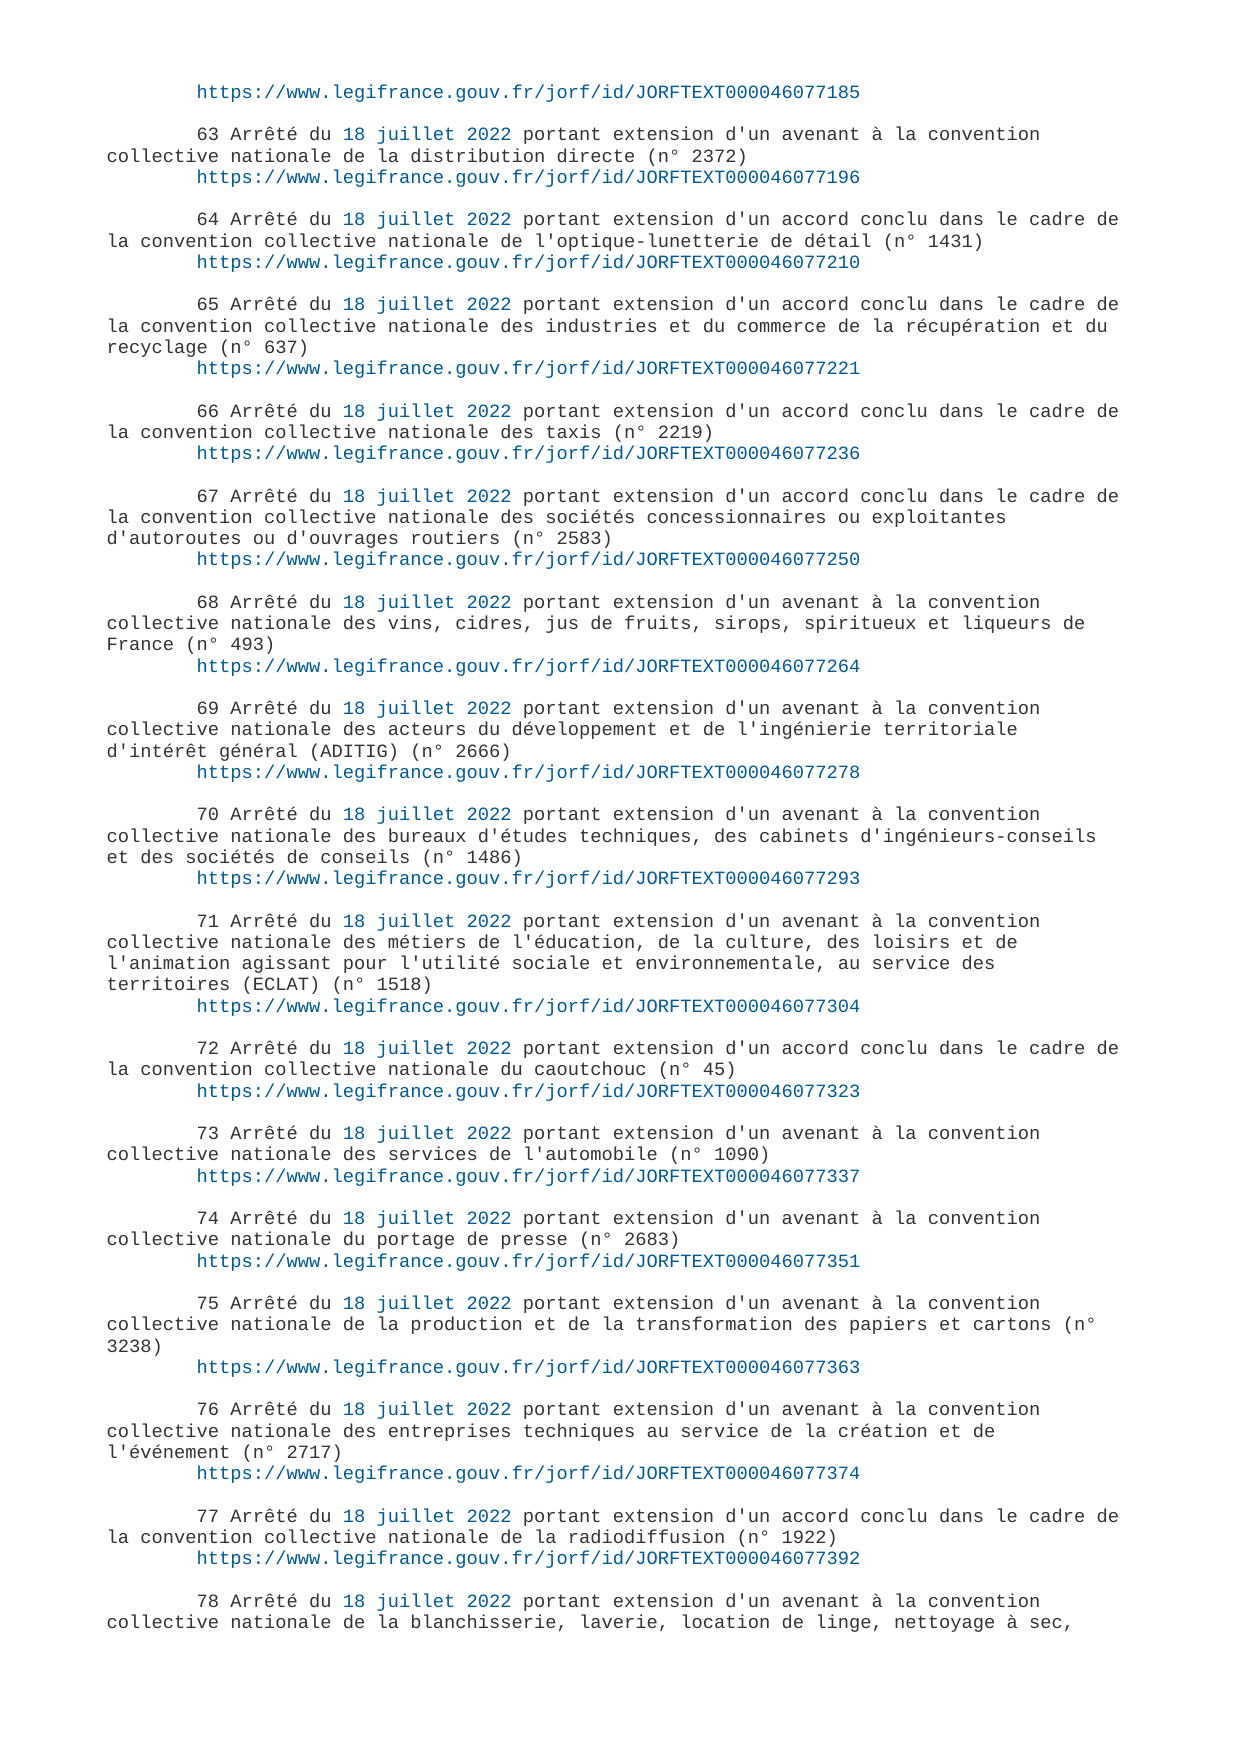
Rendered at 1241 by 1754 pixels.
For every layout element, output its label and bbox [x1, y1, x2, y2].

text [106, 83, 1128, 1634]
